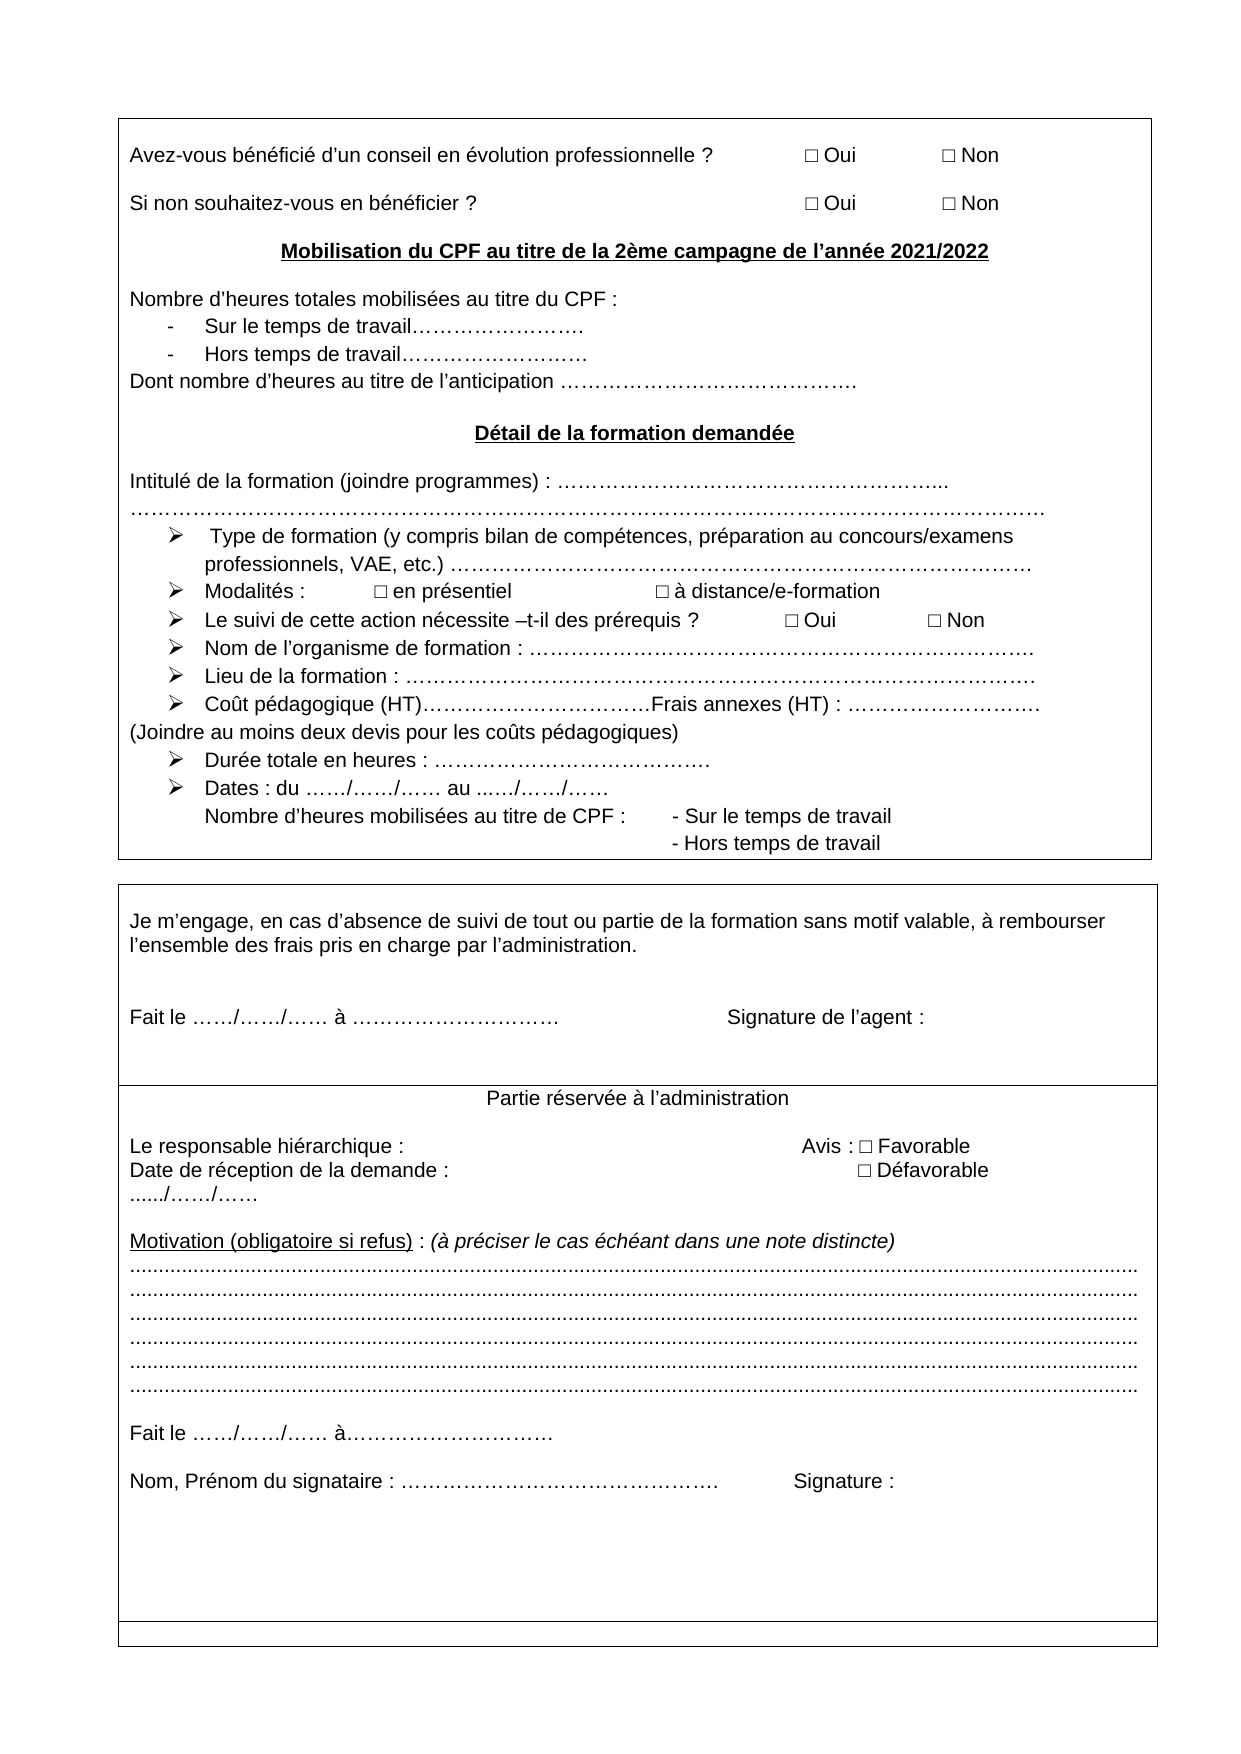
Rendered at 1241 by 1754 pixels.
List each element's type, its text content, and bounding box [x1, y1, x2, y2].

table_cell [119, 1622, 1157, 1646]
table_header Avez-vous bénéficié d’un conseil en évolution professionnelle ? □ Oui □ Non Si non souhaitez-vous en bénéficier ? □ Oui □ Non Mobilisation du CPF au titre de la 2ème campagne de l’année 2021/2022 Nombre d’heures totales mobilisées au titre du CPF : Sur le temps de travail……………………. Hors temps de travail……………………… Dont nombre d’heures au titre de l’anticipation ……………………………………. Détail de la formation demandée Intitulé de la formation (joindre programmes) : ………………………………………………... …………………………………………………………………………………………………………………… Type de formation (y compris bilan de compétences, préparation au concours/examens professionnels, VAE, etc.) ………………………………………………………………………… Modalités : □ en présentiel □ à distance/e-formation Le suivi de cette action nécessite –t-il des prérequis ? □ Oui □ Non Nom de l’organisme de formation : ………………………………………………………………. Lieu de la formation : ………………………………………………………………………………. Coût pédagogique (HT)……………………………Frais annexes (HT) : ………………………. (Joindre au moins deux devis pour les coûts pédagogiques) Durée totale en heures : …………………………………. Dates : du ……/……/…… au ...…/……/…… Nombre d’heures mobilisées au titre de CPF : - Sur le temps de travail Hors temps de travail [119, 119, 1151, 859]
table_cell Partie réservée à l’administration Le responsable hiérarchique : Avis : □ Favorable Date de réception de la demande : □ Défavorable ....../……/…… Motivation (obligatoire si refus) : (à préciser le cas échéant dans une note distincte) .......................................................................................................................................................................................................................................................................................................................................................................................................................................................................................................................................................................................................................................................................................................................................................................................................................................................................................................................................................................................................................................................................................... Fait le ……/……/…… à………………………… Nom, Prénom du signataire : ………………………………………. Signature : [119, 1086, 1157, 1621]
table_header Je m’engage, en cas d’absence de suivi de tout ou partie de la formation sans motif valable, à rembourser l’ensemble des frais pris en charge par l’administration. Fait le ……/……/…… à ………………………… Signature de l’agent : [119, 885, 1157, 1084]
